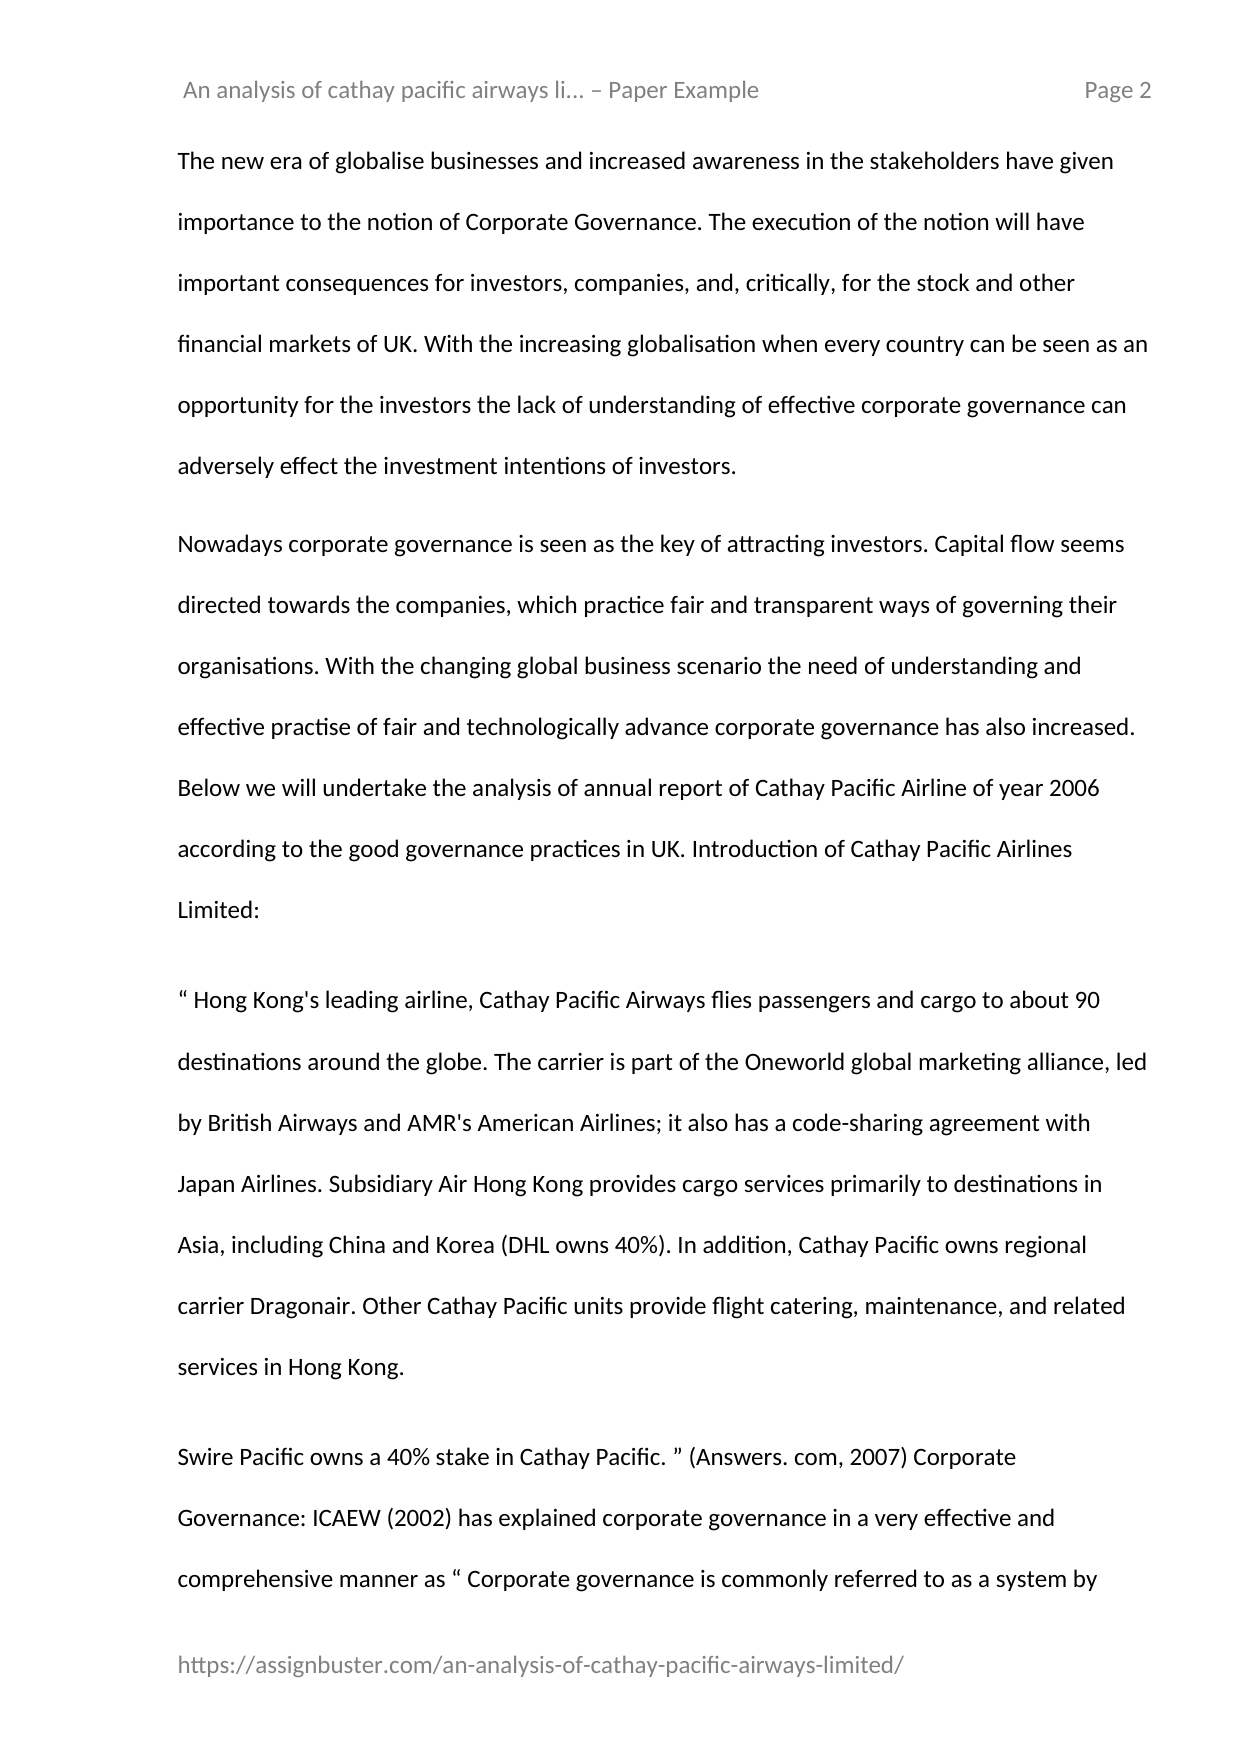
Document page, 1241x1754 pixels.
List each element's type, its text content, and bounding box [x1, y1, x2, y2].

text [177, 1441, 1152, 1594]
text Nowadays corporate governance is seen as the key of attracting investors. Capital flow seems directed towards the companies, which practice fair and transparent ways of governing their organisations. With the changing global business scenario the need of understanding and effective practise of fair and technologically advance corporate governance has also increased. Below we will undertake the analysis of annual report of Cathay Pacific Airline of year 2006 according to the good governance practices in UK. Introduction of Cathay Pacific Airlines Limited: [177, 528, 1152, 925]
text “ Hong Kong's leading airline, Cathay Pacific Airways flies passengers and cargo to about 90 destinations around the globe. The carrier is part of the Oneworld global marketing alliance, led by British Airways and AMR's American Airlines; it also has a code-sharing agreement with Japan Airlines. Subsidiary Air Hong Kong provides cargo services primarily to destinations in Asia, including China and Korea (DHL owns 40%). In addition, Cathay Pacific owns regional carrier Dragonair. Other Cathay Pacific units provide flight catering, maintenance, and related services in Hong Kong. [177, 985, 1152, 1381]
text The new era of globalise businesses and increased awareness in the stakeholders have given importance to the notion of Corporate Governance. The execution of the notion will have important consequences for investors, companies, and, critically, for the stock and other financial markets of UK. With the increasing globalisation when every country can be seen as an opportunity for the investors the lack of understanding of effective corporate governance can adversely effect the investment intentions of investors. [177, 145, 1152, 481]
